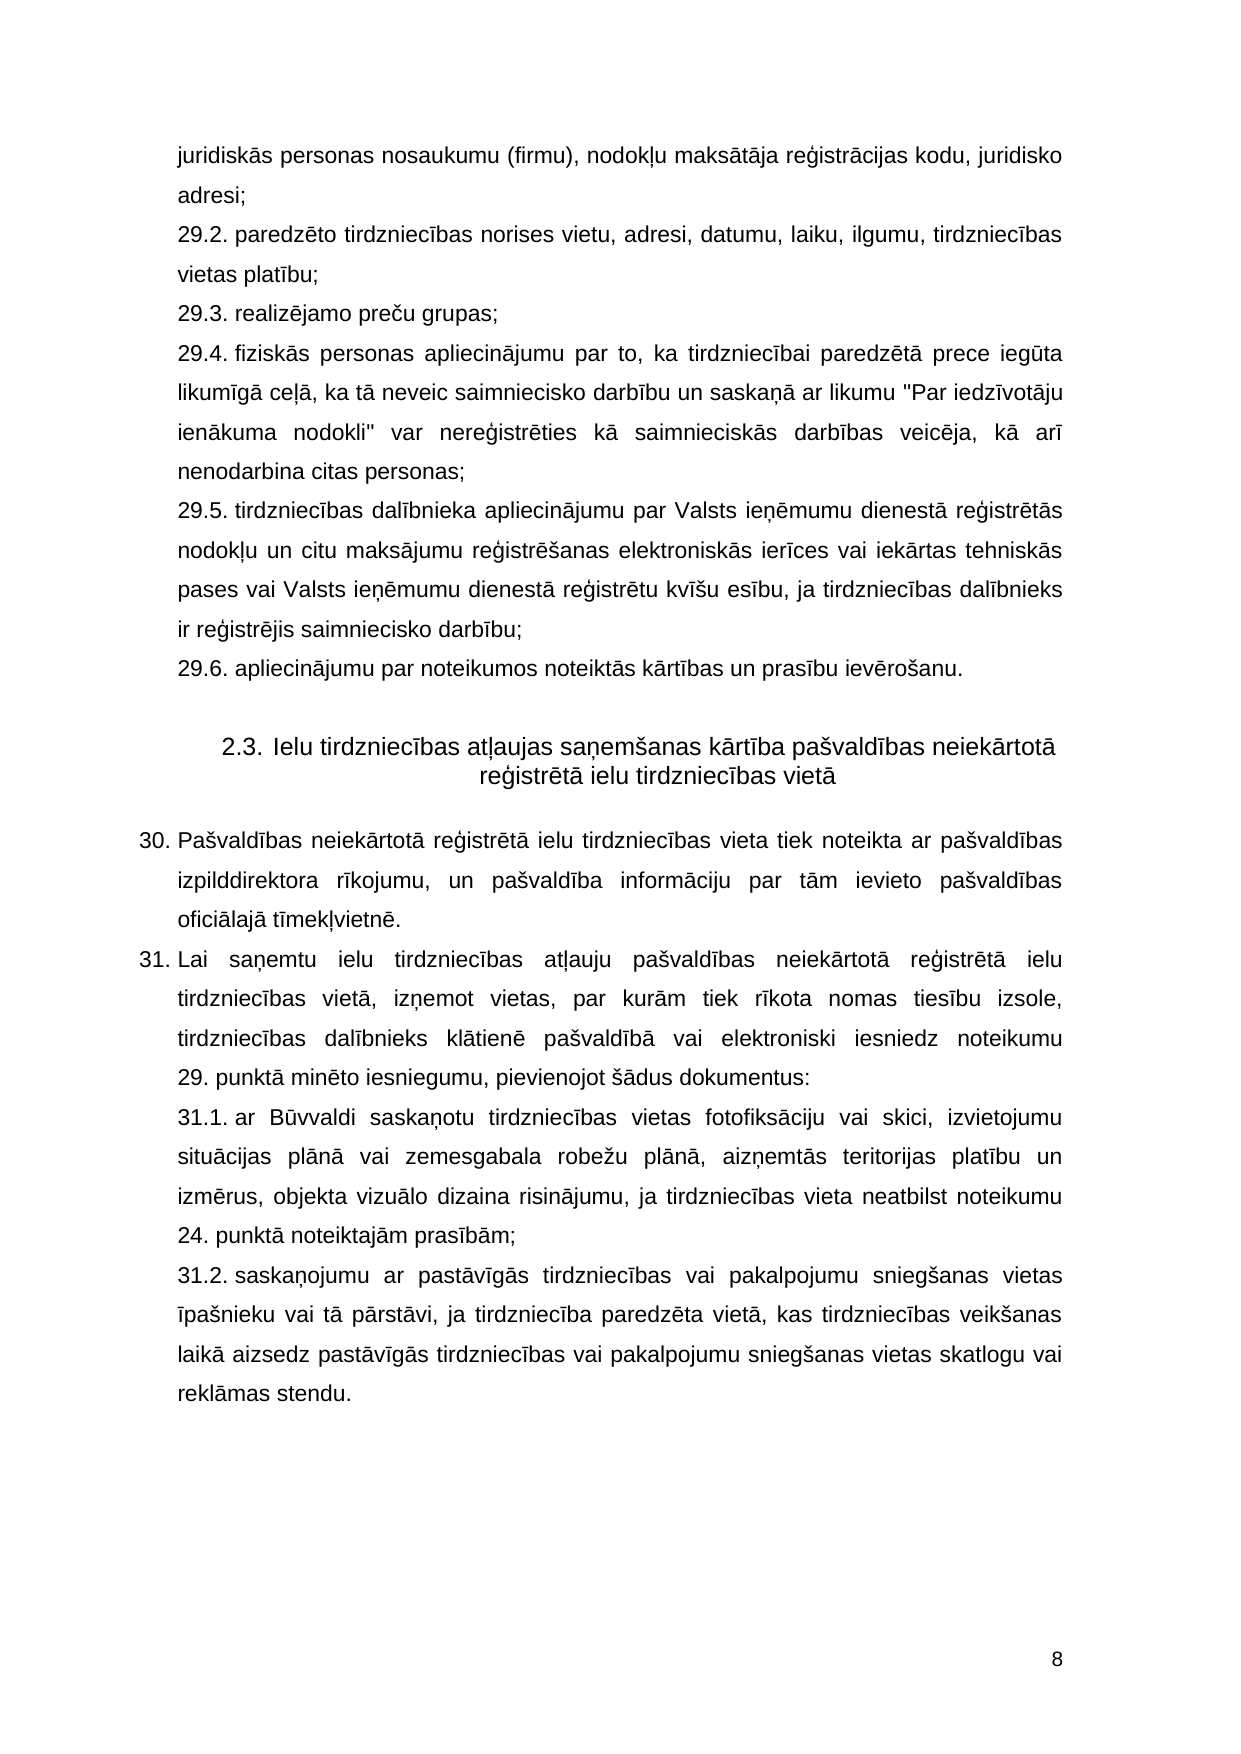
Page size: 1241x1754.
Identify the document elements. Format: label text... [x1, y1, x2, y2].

list apliecinājumu par noteikumos noteiktās kārtības un prasību ievērošanu. [177, 655, 1063, 682]
list tirdzniecības dalībnieka apliecinājumu par Valsts ieņēmumu dienestā reģistrētās nodokļu un citu maksājumu reģistrēšanas elektroniskās ierīces vai iekārtas tehniskās pases vai Valsts ieņēmumu dienestā reģistrētu kvīšu esību, ja tirdzniecības dalībnieks ir reģistrējis saimniecisko darbību; [177, 497, 1063, 642]
list fiziskās personas apliecinājumu par to, ka tirdzniecībai paredzētā prece iegūta likumīgā ceļā, ka tā neveic saimniecisko darbību un saskaņā ar likumu "Par iedzīvotāju ienākuma nodokli" var nereģistrēties kā saimnieciskās darbības veicēja, kā arī nenodarbina citas personas; [177, 339, 1063, 484]
list realizējamo preču grupas; [177, 300, 1063, 326]
text Pašvaldības neiekārtotā reģistrētā ielu tirdzniecības vieta tiek noteikta ar pašvaldības izpilddirektora rīkojumu, un pašvaldība informāciju par tām ievieto pašvaldības oficiālajā tīmekļvietnē. [177, 827, 1063, 933]
list Ielu tirdzniecības atļaujas saņemšanas kārtība pašvaldības neiekārtotā reģistrētā ielu tirdzniecības vietā [215, 732, 1063, 790]
list saskaņojumu ar pastāvīgās tirdzniecības vai pakalpojumu sniegšanas vietas īpašnieku vai tā pārstāvi, ja tirdzniecība paredzēta vietā, kas tirdzniecības veikšanas laikā aizsedz pastāvīgās tirdzniecības vai pakalpojumu sniegšanas vietas skatlogu vai reklāmas stendu. [177, 1262, 1063, 1406]
text Lai saņemtu ielu tirdzniecības atļauju pašvaldības neiekārtotā reģistrētā ielu tirdzniecības vietā, izņemot vietas, par kurām tiek rīkota nomas tiesību izsole, tirdzniecības dalībnieks klātienē pašvaldībā vai elektroniski iesniedz noteikumu 29. punktā minēto iesniegumu, pievienojot šādus dokumentus: [177, 946, 1063, 1091]
list paredzēto tirdzniecības norises vietu, adresi, datumu, laiku, ilgumu, tirdzniecības vietas platību; [177, 221, 1063, 287]
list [177, 142, 1063, 208]
